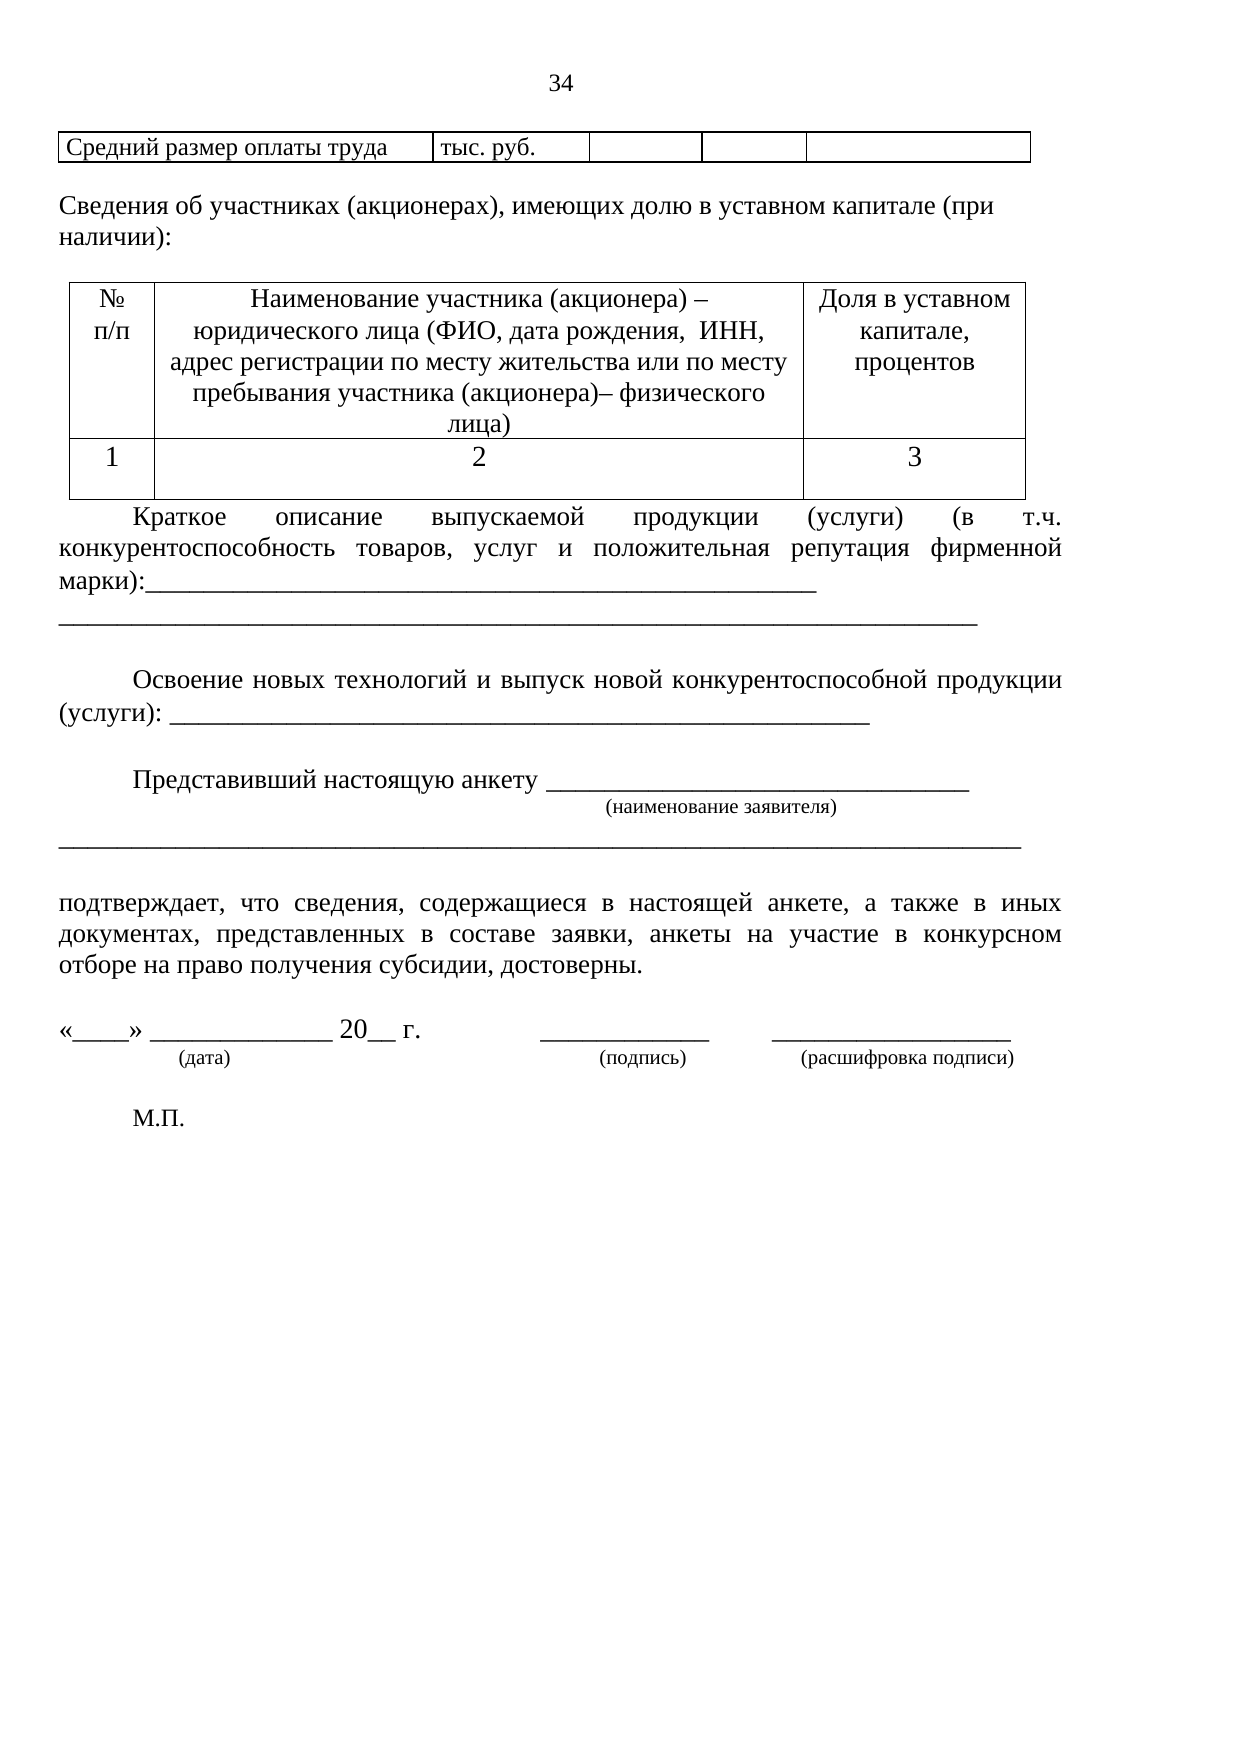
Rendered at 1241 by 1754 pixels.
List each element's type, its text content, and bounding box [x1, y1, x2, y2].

table_header Доля в уставном капитале, процентов [804, 283, 1025, 438]
text Представивший настоящую анкету _____________________________ [58, 761, 1063, 794]
table_cell [807, 133, 1030, 161]
text (дата) (подпись) (расшифровка подписи) [58, 1045, 1063, 1069]
table_cell 2 [155, 439, 803, 499]
text Освоение новых технологий и выпуск новой конкурентоспособной продукции (услуги): ________________________________________________ [58, 663, 1063, 727]
table_cell тыс. руб. [434, 133, 589, 161]
table_header № п/п [70, 283, 154, 438]
table_cell [590, 133, 701, 161]
table_cell [703, 133, 806, 161]
text Сведения об участниках (акционерах), имеющих долю в уставном капитале (при наличии): [58, 189, 1063, 251]
text «____» _____________ 20__ г. ____________ _________________ [58, 1013, 1063, 1045]
text М.П. [58, 1103, 1063, 1131]
text __________________________________________________________________ [58, 818, 1063, 852]
text подтверждает, что сведения, содержащиеся в настоящей анкете, а также в иных документах, представленных в составе заявки, анкеты на участие в конкурсном отборе на право получения субсидии, достоверны. [58, 886, 1063, 979]
table_cell 1 [70, 439, 154, 499]
table_cell Средний размер оплаты труда [59, 133, 432, 161]
text (наименование заявителя) [58, 794, 1063, 818]
table_cell 3 [804, 439, 1025, 499]
text Краткое описание выпускаемой продукции (услуги) (в т.ч. конкурентоспособность товаров, услуг и положительная репутация фирменной марки):______________________________________________ _______________________________________________________________ [58, 314, 1063, 629]
table_header Наименование участника (акционера) – юридического лица (ФИО, дата рождения, ИНН, адрес регистрации по месту жительства или по месту пребывания участника (акционера)– физического лица) [155, 283, 803, 438]
